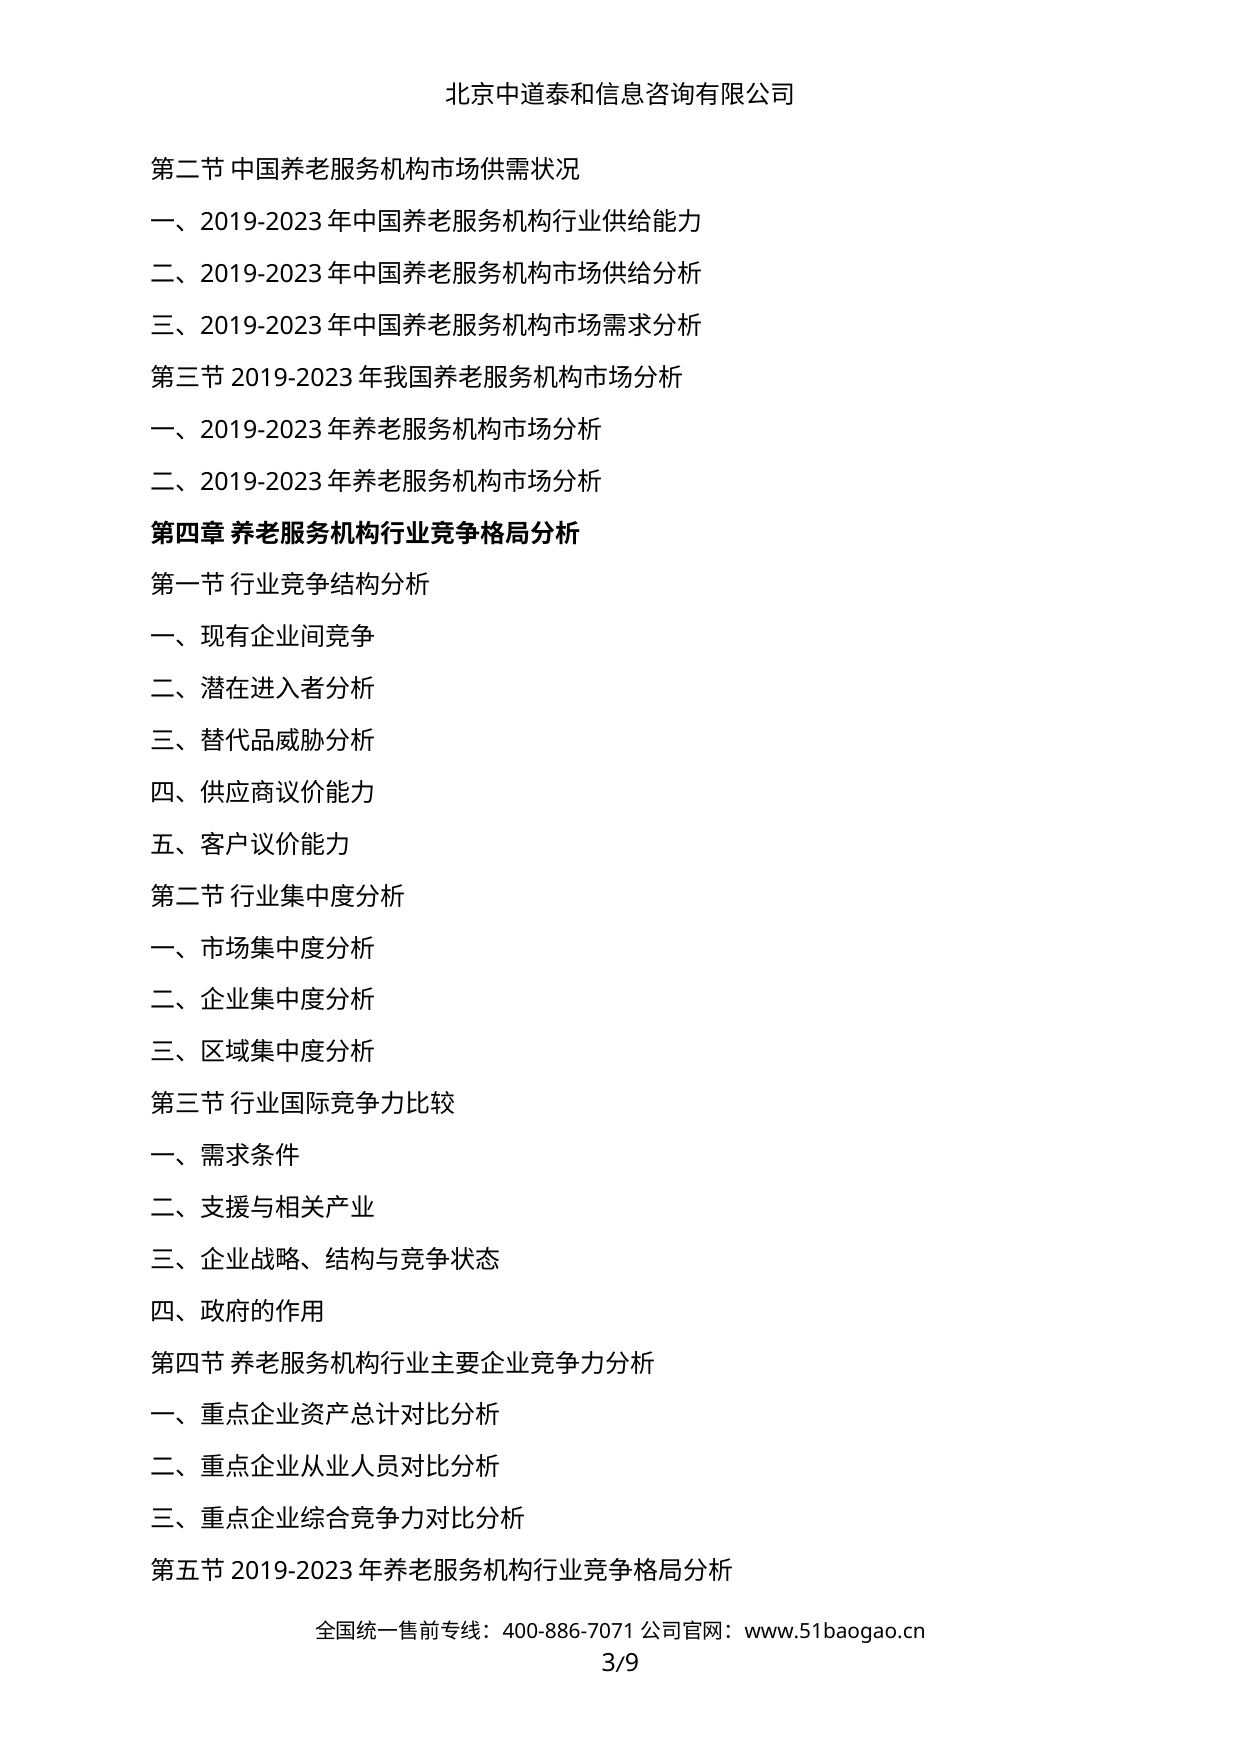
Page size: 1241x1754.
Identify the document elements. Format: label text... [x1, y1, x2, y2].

text 第二节 行业集中度分析 [150, 876, 1090, 912]
text 二、潜在进入者分析 [150, 669, 1090, 705]
text 一、需求条件 [150, 1136, 1090, 1172]
text 一、重点企业资产总计对比分析 [150, 1395, 1090, 1431]
text 二、2019-2023年养老服务机构市场分析 [150, 461, 1090, 497]
text 四、政府的作用 [150, 1291, 1090, 1327]
text 三、企业战略、结构与竞争状态 [150, 1239, 1090, 1276]
text 二、企业集中度分析 [150, 980, 1090, 1016]
text 二、重点企业从业人员对比分析 [150, 1447, 1090, 1483]
text 二、支援与相关产业 [150, 1187, 1090, 1224]
text 三、区域集中度分析 [150, 1032, 1090, 1068]
text 一、市场集中度分析 [150, 928, 1090, 964]
text 四、供应商议价能力 [150, 772, 1090, 809]
text 第四章 养老服务机构行业竞争格局分析 [150, 513, 1090, 549]
text 第二节 中国养老服务机构市场供需状况 [150, 150, 1090, 186]
text 三、重点企业综合竞争力对比分析 [150, 1499, 1090, 1535]
text 第一节 行业竞争结构分析 [150, 565, 1090, 601]
text 三、2019-2023年中国养老服务机构市场需求分析 [150, 306, 1090, 342]
text 一、2019-2023年中国养老服务机构行业供给能力 [150, 202, 1090, 238]
text 第三节 行业国际竞争力比较 [150, 1084, 1090, 1120]
text 第四节 养老服务机构行业主要企业竞争力分析 [150, 1343, 1090, 1379]
text 第三节 2019-2023年我国养老服务机构市场分析 [150, 357, 1090, 394]
text 第五节 2019-2023年养老服务机构行业竞争格局分析 [150, 1551, 1090, 1587]
text 一、现有企业间竞争 [150, 617, 1090, 653]
text 二、2019-2023年中国养老服务机构市场供给分析 [150, 254, 1090, 290]
text 三、替代品威胁分析 [150, 721, 1090, 757]
text 一、2019-2023年养老服务机构市场分析 [150, 409, 1090, 446]
text 五、客户议价能力 [150, 824, 1090, 861]
